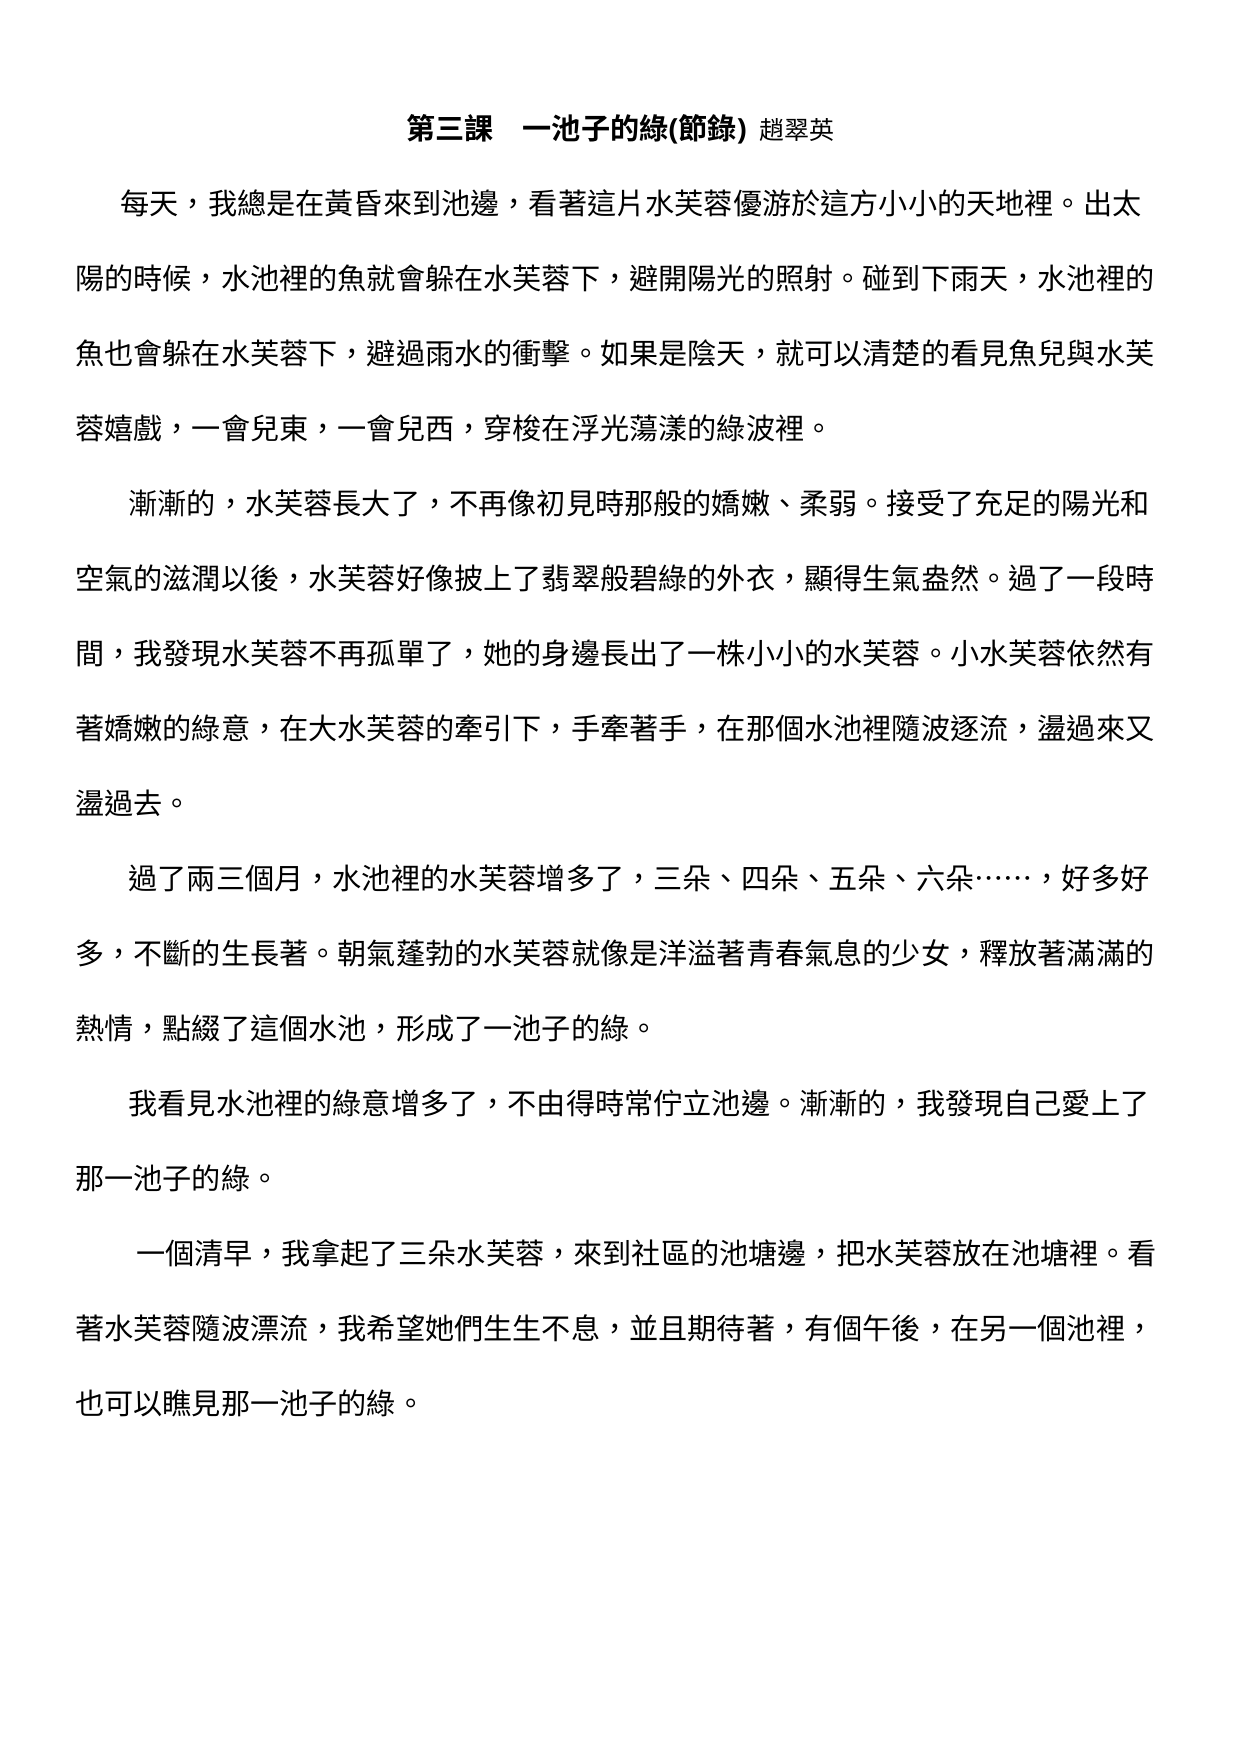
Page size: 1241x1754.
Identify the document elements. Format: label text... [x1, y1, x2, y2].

text 我看見水池裡的綠意增多了，不由得時常佇立池邊。漸漸的，我發現自己愛上了那一池子的綠。 [75, 1064, 1165, 1214]
text 漸漸的，水芙蓉長大了，不再像初見時那般的嬌嫩、柔弱。接受了充足的陽光和空氣的滋潤以後，水芙蓉好像披上了翡翠般碧綠的外衣，顯得生氣盎然。過了一段時間，我發現水芙蓉不再孤單了，她的身邊長出了一株小小的水芙蓉。小水芙蓉依然有著嬌嫩的綠意，在大水芙蓉的牽引下，手牽著手，在那個水池裡隨波逐流，盪過來又盪過去。 [75, 464, 1165, 839]
text 一個清早，我拿起了三朵水芙蓉，來到社區的池塘邊，把水芙蓉放在池塘裡。看著水芙蓉隨波漂流，我希望她們生生不息，並且期待著，有個午後，在另一個池裡，也可以瞧見那一池子的綠。 [75, 1214, 1165, 1439]
text 每天，我總是在黃昏來到池邊，看著這片水芙蓉優游於這方小小的天地裡。出太陽的時候，水池裡的魚就會躲在水芙蓉下，避開陽光的照射。碰到下雨天，水池裡的魚也會躲在水芙蓉下，避過雨水的衝擊。如果是陰天，就可以清楚的看見魚兒與水芙蓉嬉戲，一會兒東，一會兒西，穿梭在浮光蕩漾的綠波裡。 [75, 164, 1165, 464]
text 第三課 一池子的綠(節錄) 趙翠英 [75, 89, 1165, 164]
text 過了兩三個月，水池裡的水芙蓉增多了，三朵、四朵、五朵、六朵……，好多好多，不斷的生長著。朝氣蓬勃的水芙蓉就像是洋溢著青春氣息的少女，釋放著滿滿的熱情，點綴了這個水池，形成了一池子的綠。 [75, 839, 1165, 1064]
